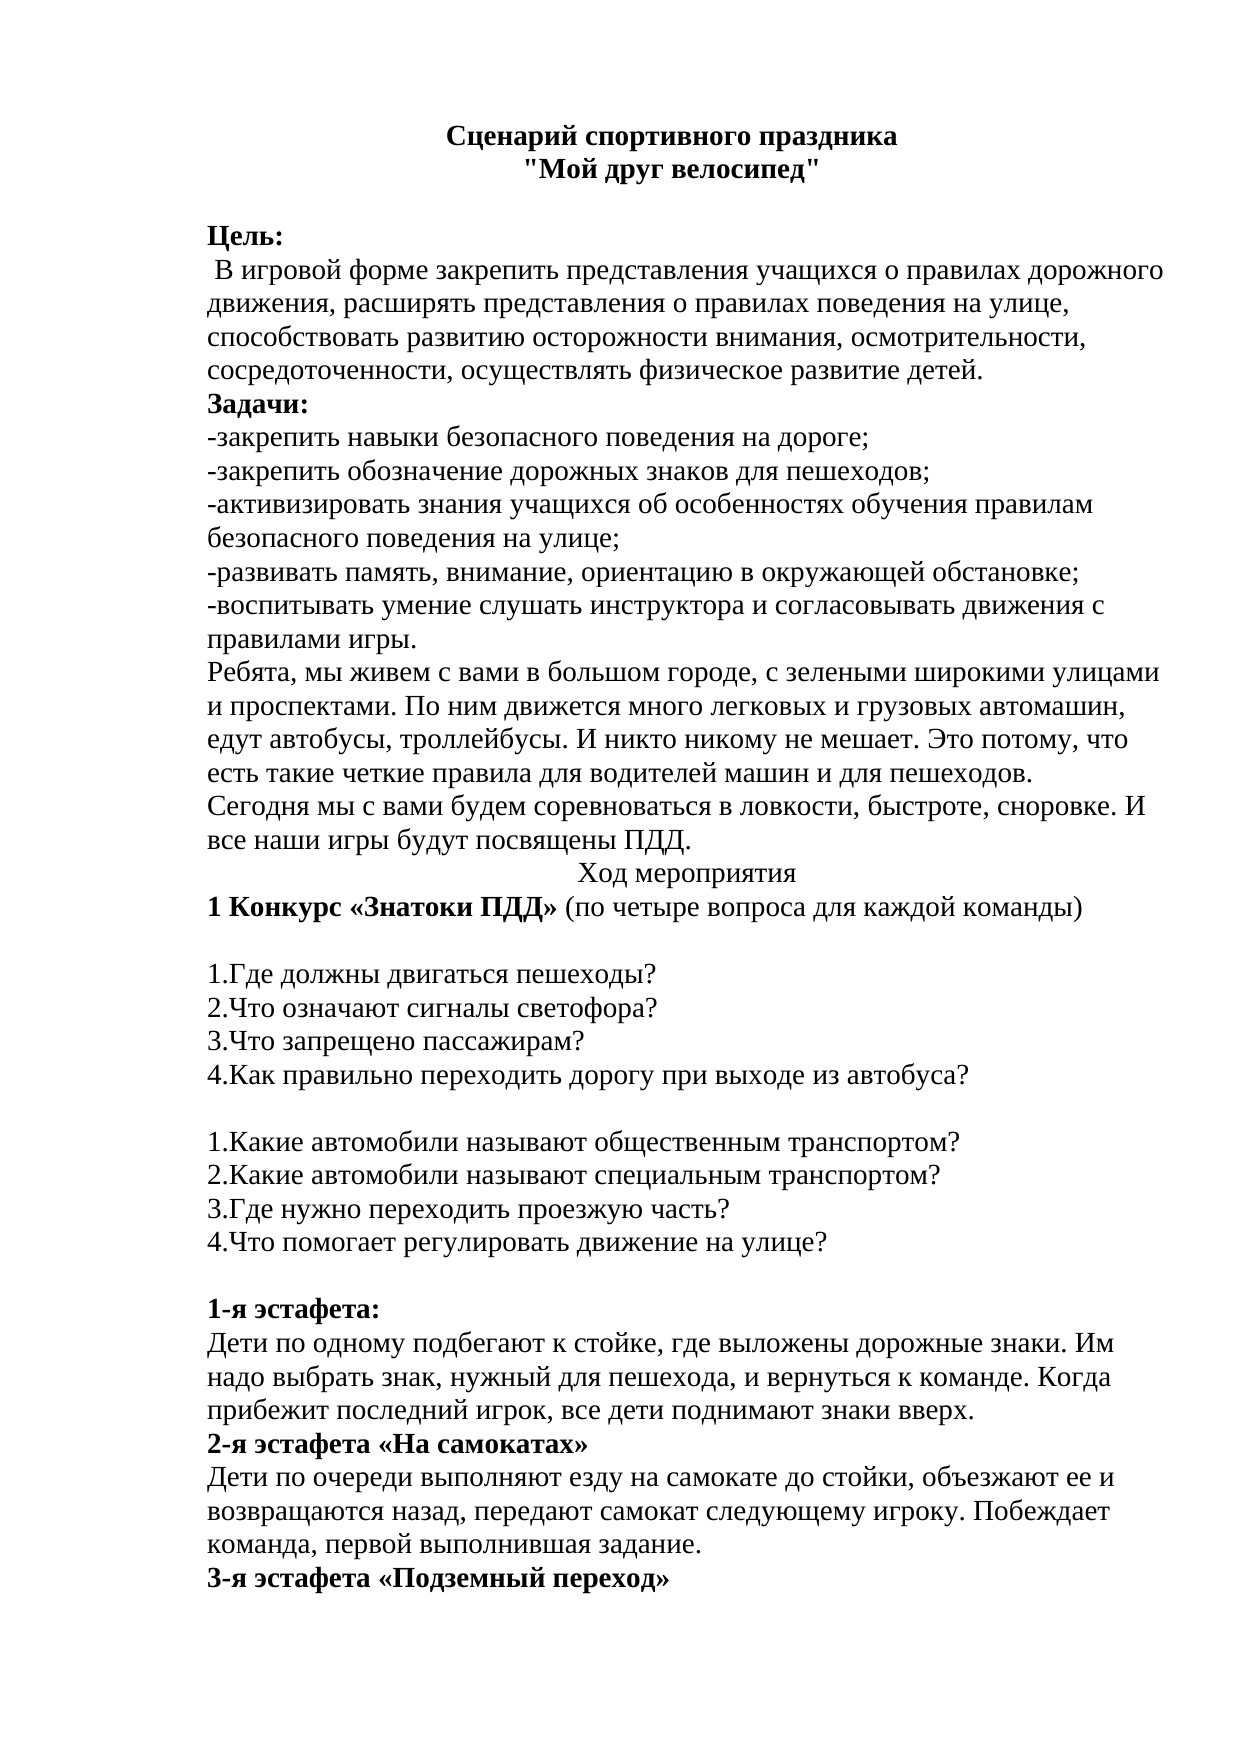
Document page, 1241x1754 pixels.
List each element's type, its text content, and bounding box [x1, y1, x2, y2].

text В игровой форме закрепить представления учащихся о правилах дорожного движения, расширять представления о правилах поведения на улице, способствовать развитию осторожности внимания, осмотрительности, сосредоточенности, осуществлять физическое развитие детей. [207, 252, 1166, 386]
text 2-я эстафета «На самокатах» [207, 1426, 1166, 1459]
text Ребята, мы живем с вами в большом городе, с зелеными широкими улицами и проспектами. По ним движется много легковых и грузовых автомашин, едут автобусы, троллейбусы. И никто никому не мешает. Это потому, что есть такие четкие правила для водителей машин и для пешеходов. [207, 654, 1166, 788]
text Ход мероприятия [207, 856, 1166, 889]
text Сценарий спортивного праздника [177, 118, 1166, 152]
text Дети по одному подбегают к стойке, где выложены дорожные знаки. Им надо выбрать знак, нужный для пешехода, и вернуться к команде. Когда прибежит последний игрок, все дети поднимают знаки вверх. [207, 1325, 1166, 1426]
text 3-я эстафета «Подземный переход» [207, 1560, 1166, 1593]
text "Мой друг велосипед" [177, 152, 1166, 185]
text 1-я эстафета: [207, 1292, 1166, 1325]
text 1 Конкурс «Знатоки ПДД» (по четыре вопроса для каждой команды) 1.Где должны двигаться пешеходы? 2.Что означают сигналы светофора? 3.Что запрещено пассажирам? 4.Как правильно переходить дорогу при выходе из автобуса? 1.Какие автомобили называют общественным транспортом? 2.Какие автомобили называют специальным транспортом? 3.Где нужно переходить проезжую часть? 4.Что помогает регулировать движение на улице? [207, 889, 1166, 1258]
text Цель: [207, 218, 1166, 252]
text Сегодня мы с вами будем соревноваться в ловкости, быстроте, сноровке. И все наши игры будут посвящены ПДД. [207, 788, 1166, 856]
text Задачи: -закрепить навыки безопасного поведения на дороге; -закрепить обозначение дорожных знаков для пешеходов; -активизировать знания учащихся об особенностях обучения правилам безопасного поведения на улице; -развивать память, внимание, ориентацию в окружающей обстановке; -воспитывать умение слушать инструктора и согласовывать движения с правилами игры. [207, 386, 1166, 654]
text Дети по очереди выполняют езду на самокате до стойки, объезжают ее и возвращаются назад, передают самокат следующему игроку. Побеждает команда, первой выполнившая задание. [207, 1459, 1166, 1560]
